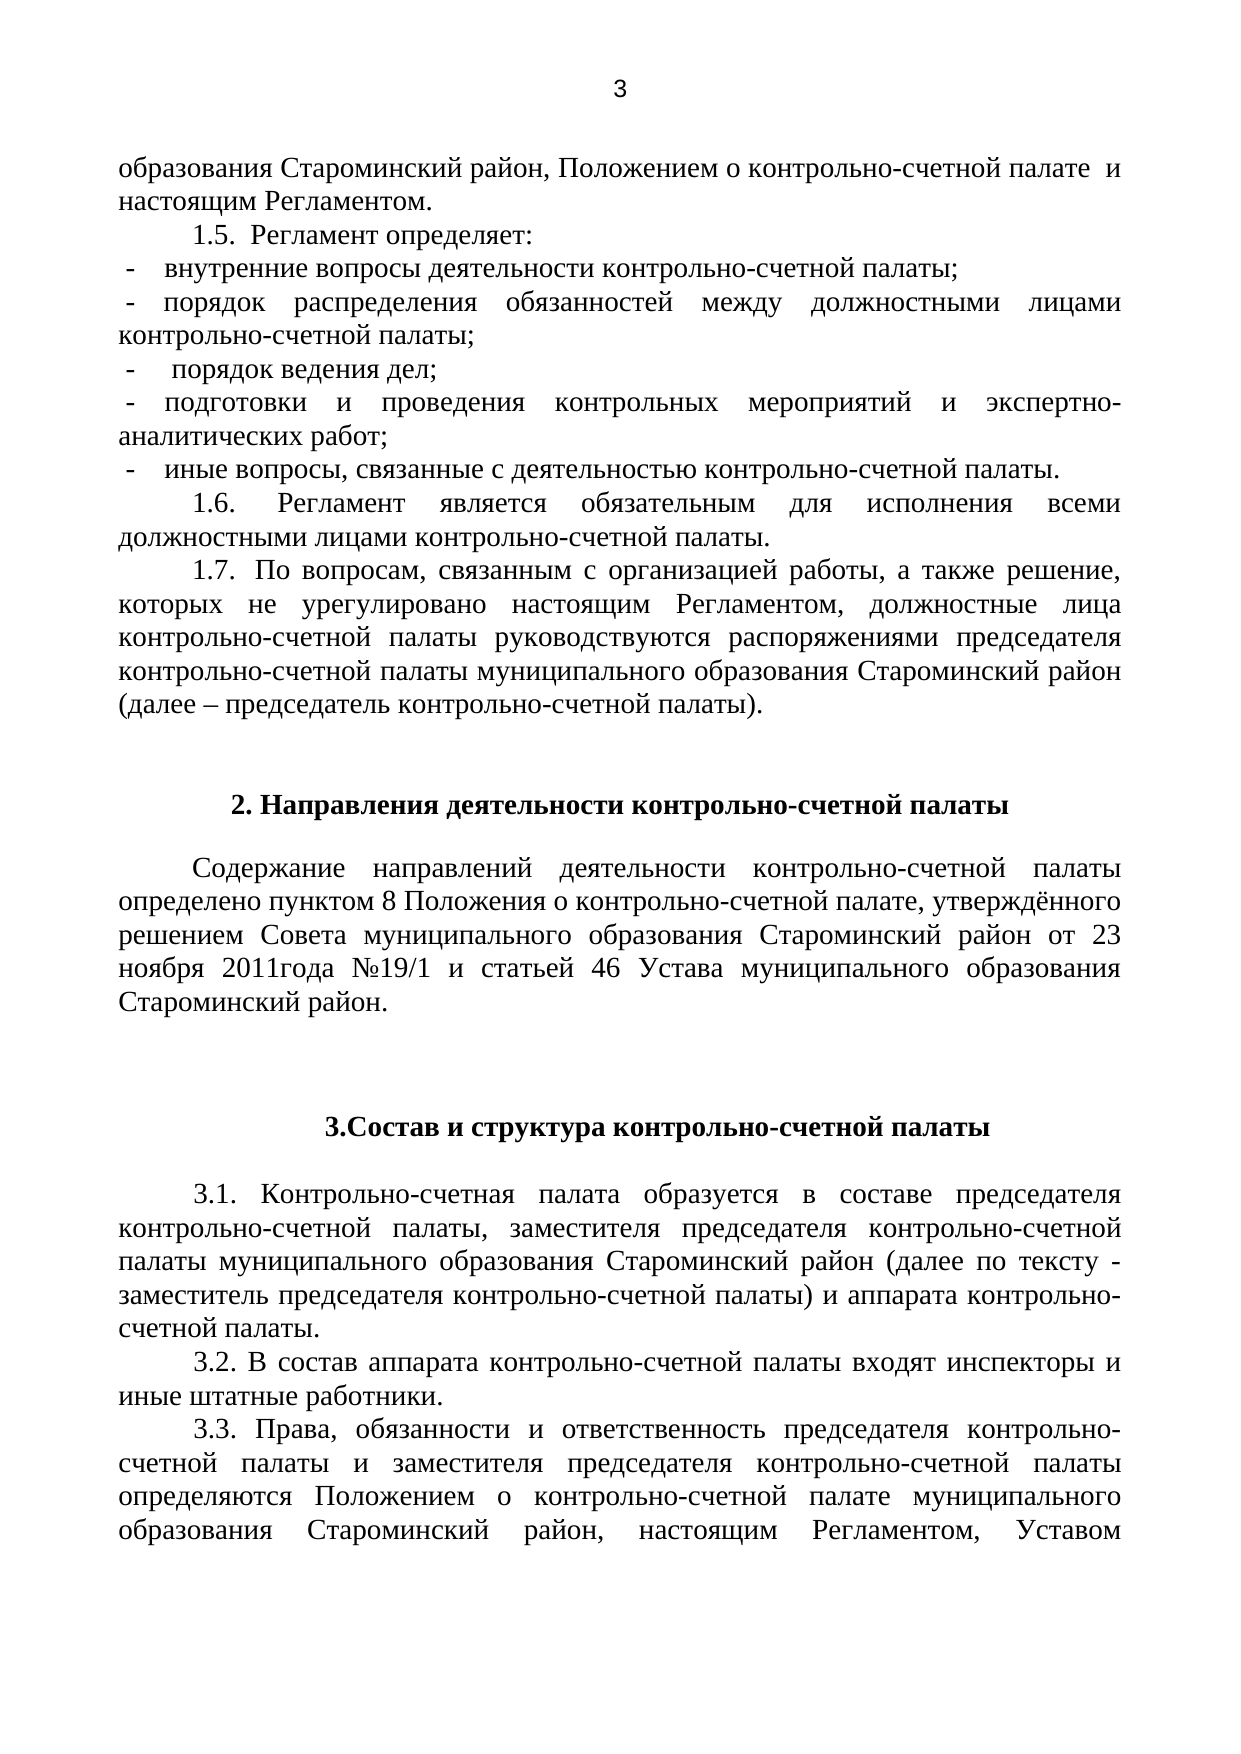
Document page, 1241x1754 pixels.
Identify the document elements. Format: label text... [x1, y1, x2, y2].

text - подготовки и проведения контрольных мероприятий и экспертно- аналитических работ; [118, 384, 1122, 452]
text 2. Направления деятельности контрольно-счетной палаты [118, 787, 1122, 821]
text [118, 150, 1122, 217]
text - иные вопросы, связанные с деятельностью контрольно-счетной палаты. [118, 452, 1122, 485]
text 3.Состав и структура контрольно-счетной палаты [193, 1109, 1122, 1143]
text 1.5. Регламент определяет: [118, 217, 1122, 250]
text 3.2. В состав аппарата контрольно-счетной палаты входят инспекторы и иные штатные работники. [118, 1344, 1122, 1411]
text 1.6. Регламент является обязательным для исполнения всеми должностными лицами контрольно-счетной палаты. [118, 485, 1122, 552]
text 3.1. Контрольно-счетная палата образуется в составе председателя контрольно-счетной палаты, заместителя председателя контрольно-счетной палаты муниципального образования Староминский район (далее по тексту - заместитель председателя контрольно-счетной палаты) и аппарата контрольно-счетной палаты. [118, 1176, 1122, 1344]
text - порядок распределения обязанностей между должностными лицами контрольно-счетной палаты; [118, 284, 1122, 351]
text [118, 1411, 1122, 1545]
text Содержание направлений деятельности контрольно-счетной палаты определено пунктом 8 Положения о контрольно-счетной палате, утверждённого решением Совета муниципального образования Староминский район от 23 ноября 2011года №19/1 и статьей 46 Устава муниципального образования Староминский район. [118, 850, 1122, 1017]
text - порядок ведения дел; [118, 351, 1122, 384]
text - внутренние вопросы деятельности контрольно-счетной палаты; [118, 250, 1122, 284]
text 1.7. По вопросам, связанным с организацией работы, а также решение, которых не урегулировано настоящим Регламентом, должностные лица контрольно-счетной палаты руководствуются распоряжениями председателя контрольно-счетной палаты муниципального образования Староминский район (далее – председатель контрольно-счетной палаты). [118, 552, 1122, 720]
